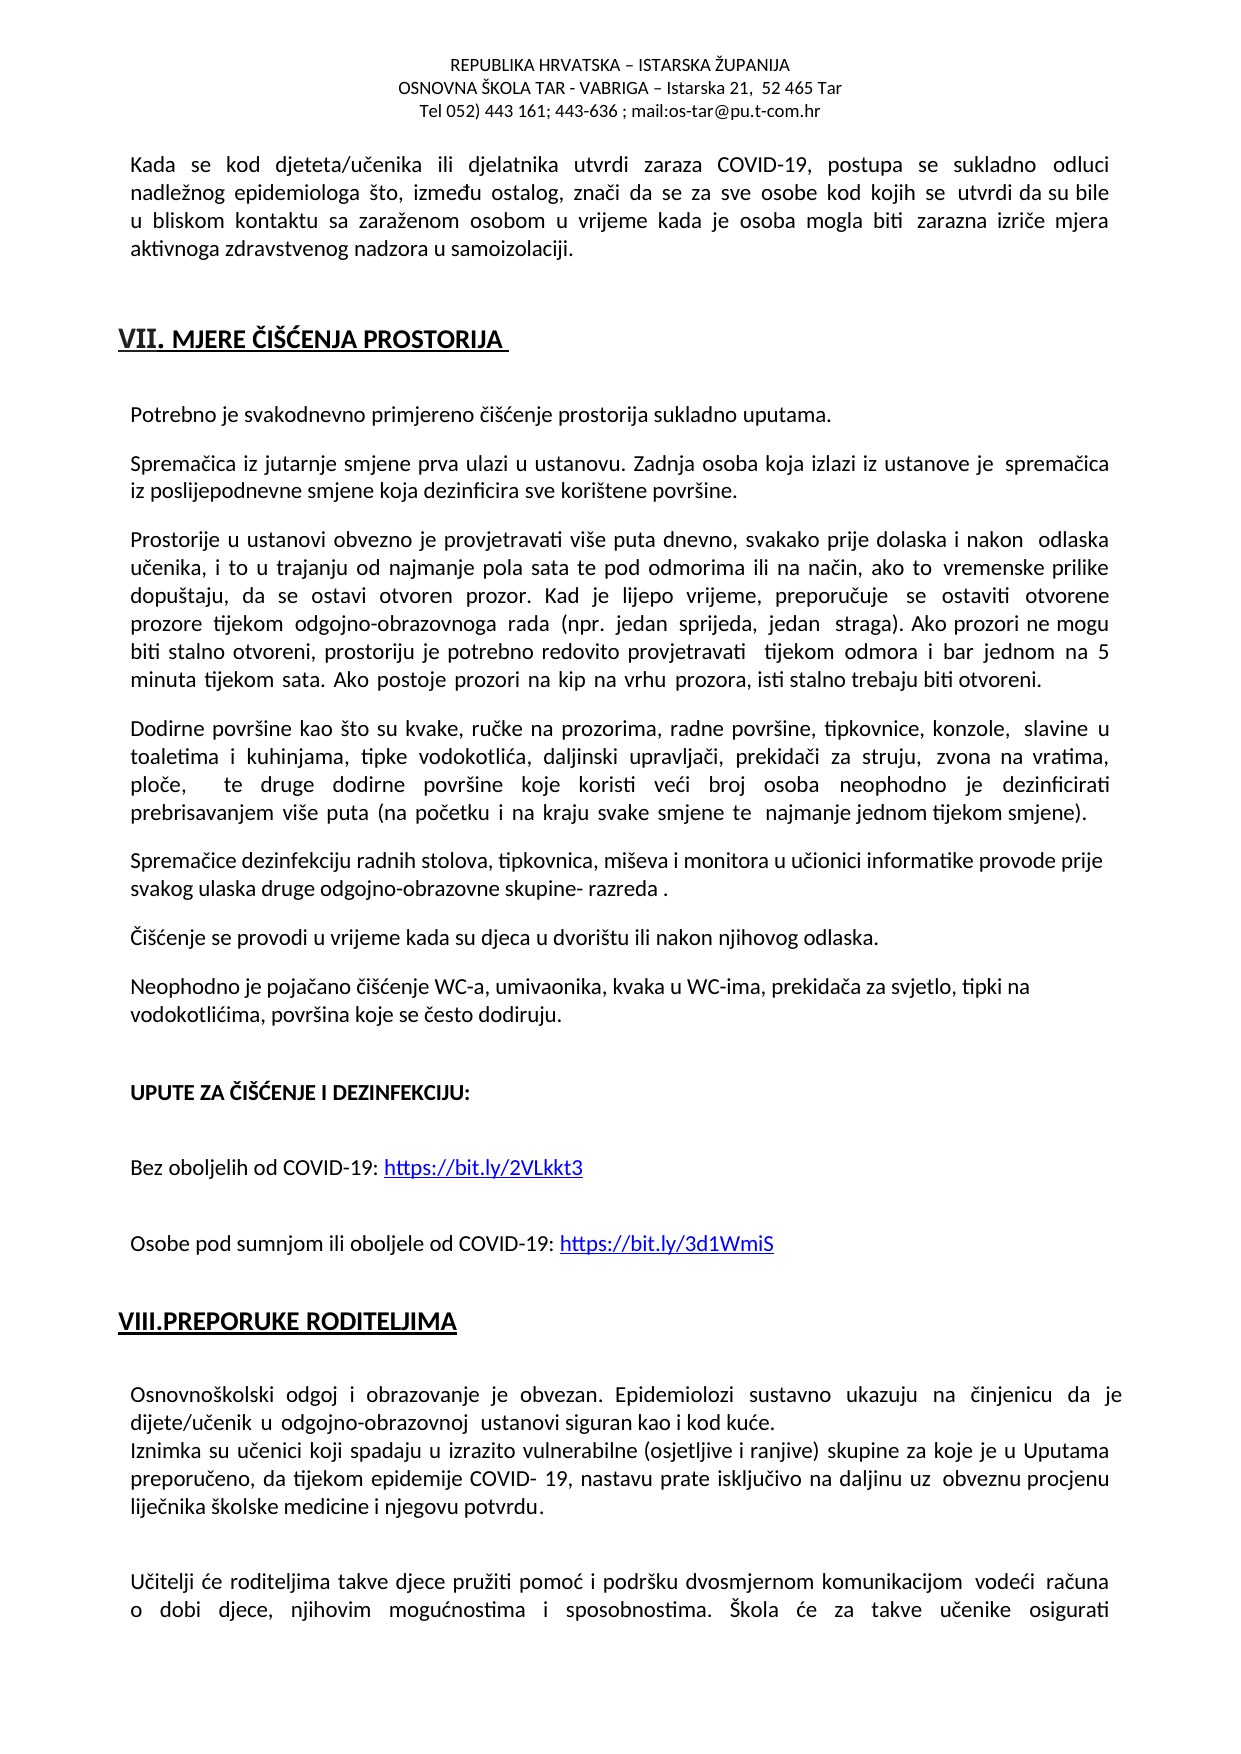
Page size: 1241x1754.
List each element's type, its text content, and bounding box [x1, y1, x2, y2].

text Kada se kod djeteta/učenika ili djelatnika utvrdi zaraza COVID-19, postupa se sukladno odluci nadležnog epidemiologa što, između ostalog, znači da se za sve osobe kod kojih se utvrdi da su bile u bliskom kontaktu sa zaraženom osobom u vrijeme kada je osoba mogla biti zarazna izriče mjera aktivnoga zdravstvenog nadzora u samoizolaciji. [130, 150, 1110, 262]
text Potrebno je svakodnevno primjereno čišćenje prostorija sukladno uputama. [130, 400, 1122, 428]
text Bez oboljelih od COVID-19: https://bit.ly/2VLkkt3 [130, 1153, 1122, 1181]
subtitle UPUTE ZA ČIŠĆENJE I DEZINFEKCIJU: [130, 1078, 1122, 1106]
text Spremačica iz jutarnje smjene prva ulazi u ustanovu. Zadnja osoba koja izlazi iz ustanove je spremačica iz poslijepodnevne smjene koja dezinficira sve korištene površine. [130, 449, 1110, 505]
subtitle VII. MJERE ČIŠĆENJA PROSTORIJA [172, 319, 1122, 356]
text Spremačice dezinfekciju radnih stolova, tipkovnica, miševa i monitora u učionici informatike provode prije svakog ulaska druge odgojno-obrazovne skupine- razreda . [130, 846, 1110, 902]
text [130, 1567, 1110, 1623]
text Dodirne površine kao što su kvake, ručke na prozorima, radne površine, tipkovnice, konzole, slavine u toaletima i kuhinjama, tipke vodokotlića, daljinski upravljači, prekidači za struju, zvona na vratima, ploče, te druge dodirne površine koje koristi veći broj osoba neophodno je dezinficirati prebrisavanjem više puta (na početku i na kraju svake smjene te najmanje jednom tijekom smjene). [130, 714, 1110, 826]
text Iznimka su učenici koji spadaju u izrazito vulnerabilne (osjetljive i ranjive) skupine za koje je u Uputama preporučeno, da tijekom epidemije COVID- 19, nastavu prate isključivo na daljinu uz obveznu procjenu liječnika školske medicine i njegovu potvrdu. [130, 1436, 1110, 1520]
text Neophodno je pojačano čišćenje WC-a, umivaonika, kvaka u WC-ima, prekidača za svjetlo, tipki na vodokotlićima, površina koje se često dodiruju. [130, 972, 1110, 1057]
text Osnovnoškolski odgoj i obrazovanje je obvezan. Epidemiolozi sustavno ukazuju na činjenicu da je dijete/učenik u odgojno-obrazovnoj ustanovi siguran kao i kod kuće. [130, 1380, 1122, 1436]
subtitle VIII.PREPORUKE RODITELJIMA [118, 1304, 806, 1337]
text Prostorije u ustanovi obvezno je provjetravati više puta dnevno, svakako prije dolaska i nakon odlaska učenika, i to u trajanju od najmanje pola sata te pod odmorima ili na način, ako to vremenske prilike dopuštaju, da se ostavi otvoren prozor. Kad je lijepo vrijeme, preporučuje se ostaviti otvorene prozore tijekom odgojno-obrazovnoga rada (npr. jedan sprijeda, jedan straga). Ako prozori ne mogu biti stalno otvoreni, prostoriju je potrebno redovito provjetravati tijekom odmora i bar jednom na 5 minuta tijekom sata. Ako postoje prozori na kip na vrhu prozora, isti stalno trebaju biti otvoreni. [130, 525, 1110, 693]
text Čišćenje se provodi u vrijeme kada su djeca u dvorištu ili nakon njihovog odlaska. [130, 923, 1122, 951]
text Osobe pod sumnjom ili oboljele od COVID-19: https://bit.ly/3d1WmiS [130, 1229, 1122, 1257]
